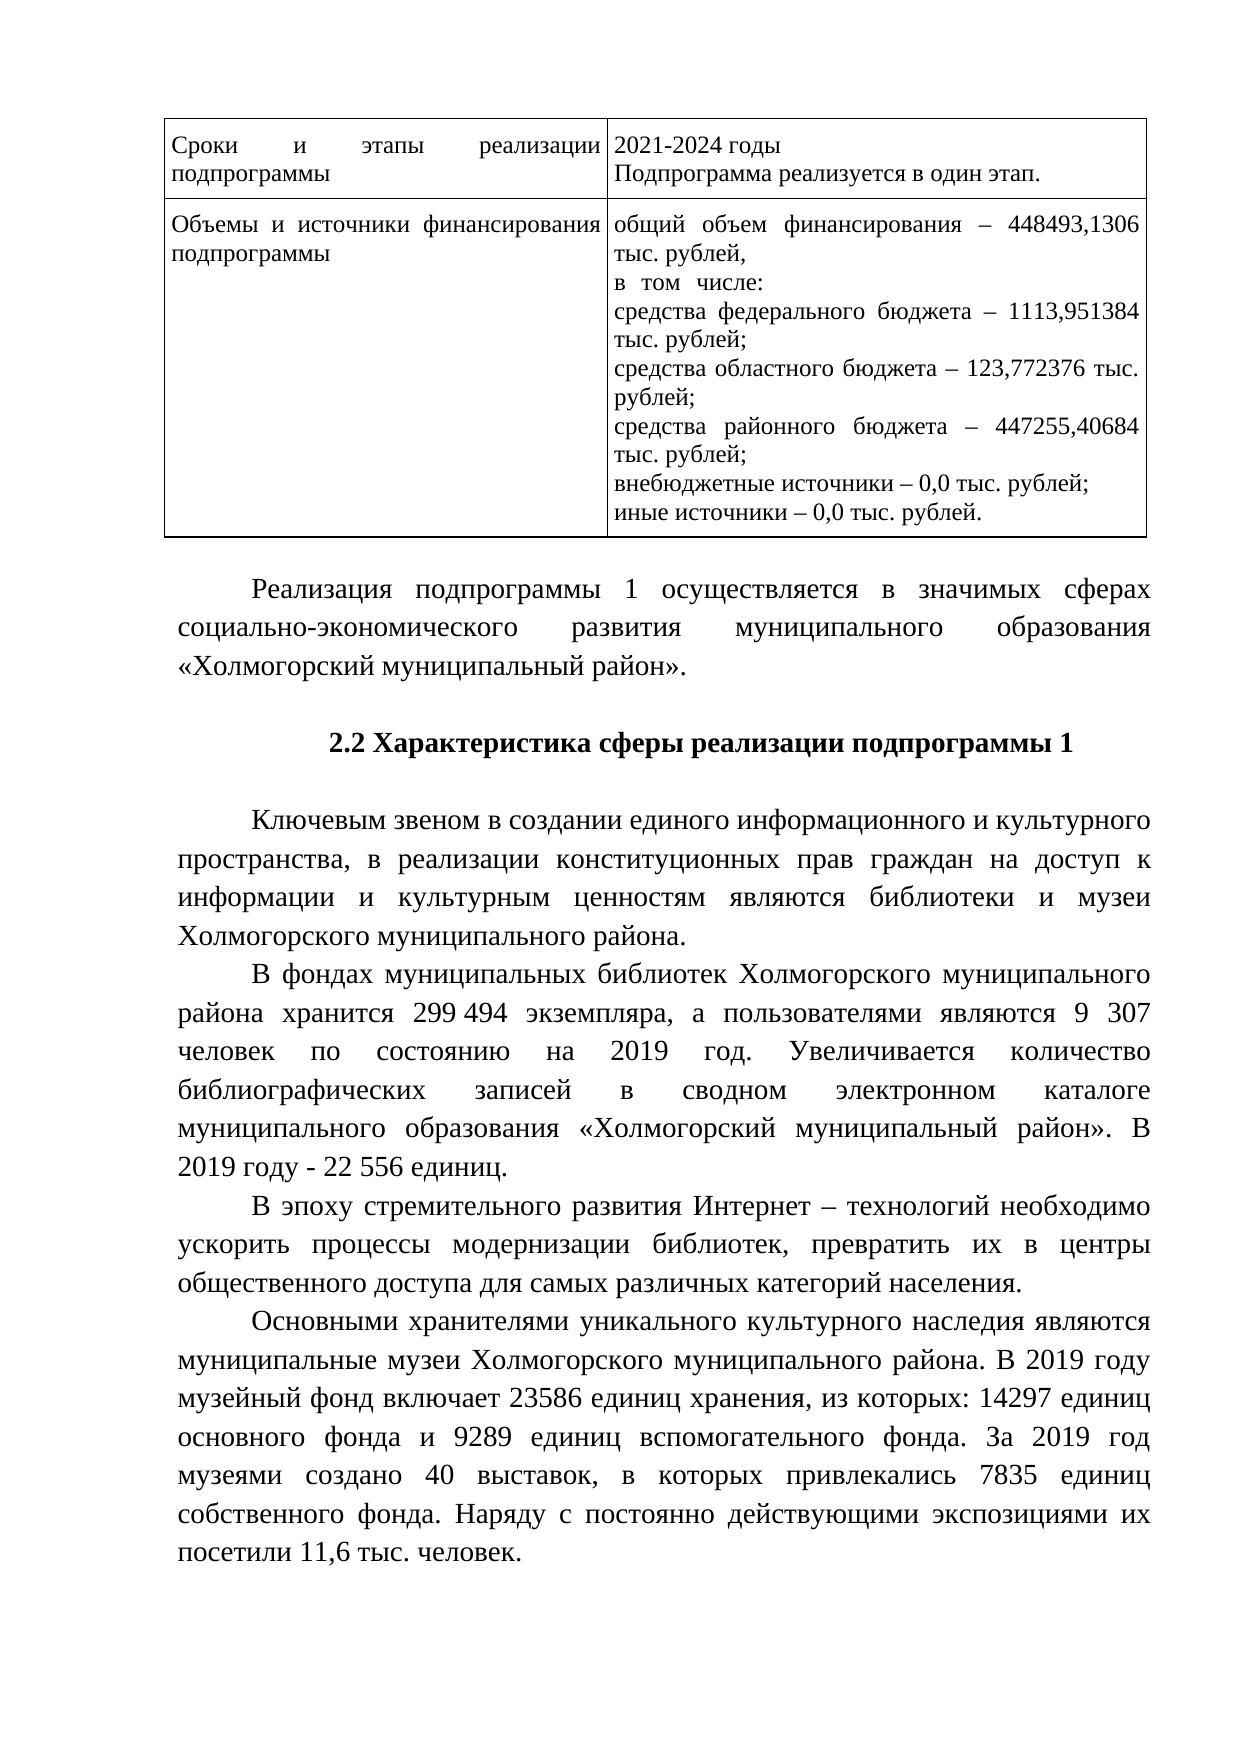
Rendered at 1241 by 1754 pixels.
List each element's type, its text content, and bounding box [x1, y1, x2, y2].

text В фондах муниципальных библиотек Холмогорского муниципального района хранится 299 494 экземпляра, а пользователями являются 9 307 человек по состоянию на 2019 год. Увеличивается количество библиографических записей в сводном электронном каталоге муниципального образования «Холмогорский муниципальный район». В 2019 году - 22 556 единиц. [177, 956, 1152, 1183]
table_cell Сроки и этапы реализации подпрограммы [165, 119, 607, 198]
text Реализация подпрограммы 1 осуществляется в значимых сферах социально-экономического развития муниципального образования «Холмогорский муниципальный район». [177, 571, 1152, 682]
text Ключевым звеном в создании единого информационного и культурного пространства, в реализации конституционных прав граждан на доступ к информации и культурным ценностям являются библиотеки и музеи Холмогорского муниципального района. [177, 802, 1152, 951]
table_cell Объемы и источники финансирования подпрограммы [165, 199, 607, 536]
text 2.2 Характеристика сферы реализации подпрограммы 1 [177, 725, 1152, 759]
table_cell 2021-2024 годы Подпрограмма реализуется в один этап. [608, 119, 1146, 198]
text В эпоху стремительного развития Интернет – технологий необходимо ускорить процессы модернизации библиотек, превратить их в центры общественного доступа для самых различных категорий населения. [177, 1188, 1152, 1298]
text Основными хранителями уникального культурного наследия являются муниципальные музеи Холмогорского муниципального района. В 2019 году музейный фонд включает 23586 единиц хранения, из которых: 14297 единиц основного фонда и 9289 единиц вспомогательного фонда. За 2019 год музеями создано 40 выставок, в которых привлекались 7835 единиц собственного фонда. Наряду с постоянно действующими экспозициями их посетили 11,6 тыс. человек. [177, 1303, 1152, 1568]
table_cell общий объем финансирования – 448493,1306 тыс. рублей, в том числе: средства федерального бюджета – 1113,951384 тыс. рублей; средства областного бюджета – 123,772376 тыс. рублей; средства районного бюджета – 447255,40684 тыс. рублей; внебюджетные источники – 0,0 тыс. рублей; иные источники – 0,0 тыс. рублей. [608, 199, 1146, 536]
